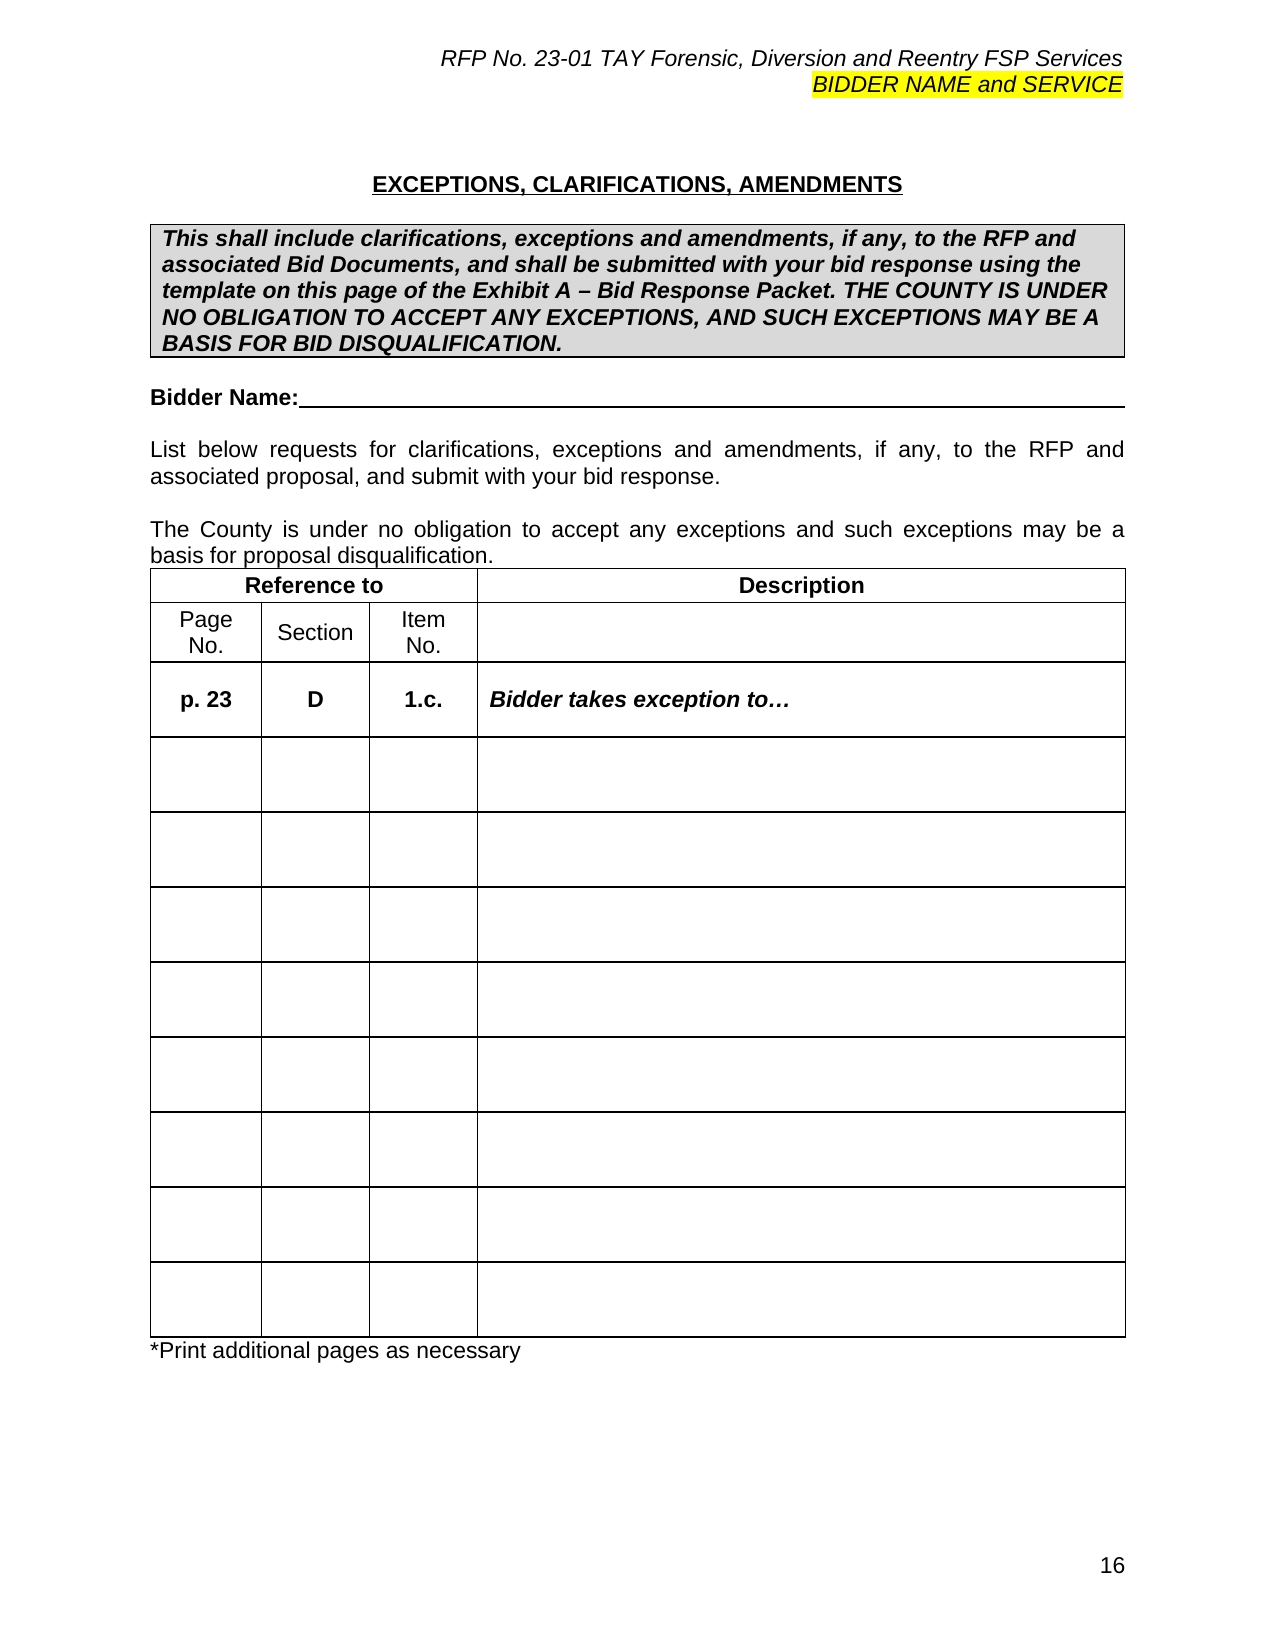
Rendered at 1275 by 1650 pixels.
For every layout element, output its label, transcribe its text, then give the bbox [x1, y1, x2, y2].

table_cell [478, 738, 1125, 811]
table_header Description [478, 569, 1125, 602]
table_cell [262, 963, 369, 1036]
text The County is under no obligation to accept any exceptions and such exceptions may be a basis for proposal disqualification. [150, 516, 1125, 568]
table_cell [262, 1113, 369, 1186]
table_cell 1.c. [370, 663, 477, 736]
table_cell [478, 888, 1125, 961]
text Bidder Name: [150, 384, 1125, 410]
table_cell p. 23 [151, 663, 261, 736]
table_cell [151, 888, 261, 961]
table_cell [262, 813, 369, 886]
table_cell [478, 813, 1125, 886]
table_cell Section [262, 603, 369, 661]
table_header Reference to [151, 569, 477, 602]
table_cell [370, 963, 477, 1036]
table_cell [151, 1188, 261, 1261]
table_cell Bidder takes exception to… [478, 663, 1125, 736]
table_cell [478, 1188, 1125, 1261]
table_cell Item No. [370, 603, 477, 661]
table_cell [151, 813, 261, 886]
table_cell Page No. [151, 603, 261, 661]
table_cell [478, 603, 1125, 661]
table_cell [262, 1188, 369, 1261]
table_cell [370, 1263, 477, 1336]
subtitle EXCEPTIONS, CLARIFICATIONS, AMENDMENTS [150, 171, 1125, 197]
text *Print additional pages as necessary [150, 1338, 1125, 1364]
table_cell [151, 963, 261, 1036]
table_cell [370, 888, 477, 961]
table_cell [151, 1038, 261, 1111]
table_cell [262, 1263, 369, 1336]
table_cell [370, 1038, 477, 1111]
table_cell [478, 963, 1125, 1036]
table_cell [478, 1038, 1125, 1111]
table_cell [478, 1263, 1125, 1336]
table_cell [478, 1113, 1125, 1186]
table_cell [151, 1263, 261, 1336]
table_cell [370, 1188, 477, 1261]
table_header This shall include clarifications, exceptions and amendments, if any, to the RFP and associated Bid Documents, and shall be submitted with your bid response using the template on this page of the Exhibit A – Bid Response Packet. THE COUNTY IS UNDER NO OBLIGATION TO ACCEPT ANY EXCEPTIONS, AND SUCH EXCEPTIONS MAY BE A BASIS FOR BID DISQUALIFICATION. [151, 225, 1124, 356]
table_cell [370, 738, 477, 811]
table_cell [370, 1113, 477, 1186]
table_cell [151, 1113, 261, 1186]
table_cell [262, 1038, 369, 1111]
table_cell [262, 888, 369, 961]
table_cell [262, 738, 369, 811]
text List below requests for clarifications, exceptions and amendments, if any, to the RFP and associated proposal, and submit with your bid response. [150, 436, 1125, 489]
table_cell [370, 813, 477, 886]
table_cell [151, 738, 261, 811]
table_cell D [262, 663, 369, 736]
